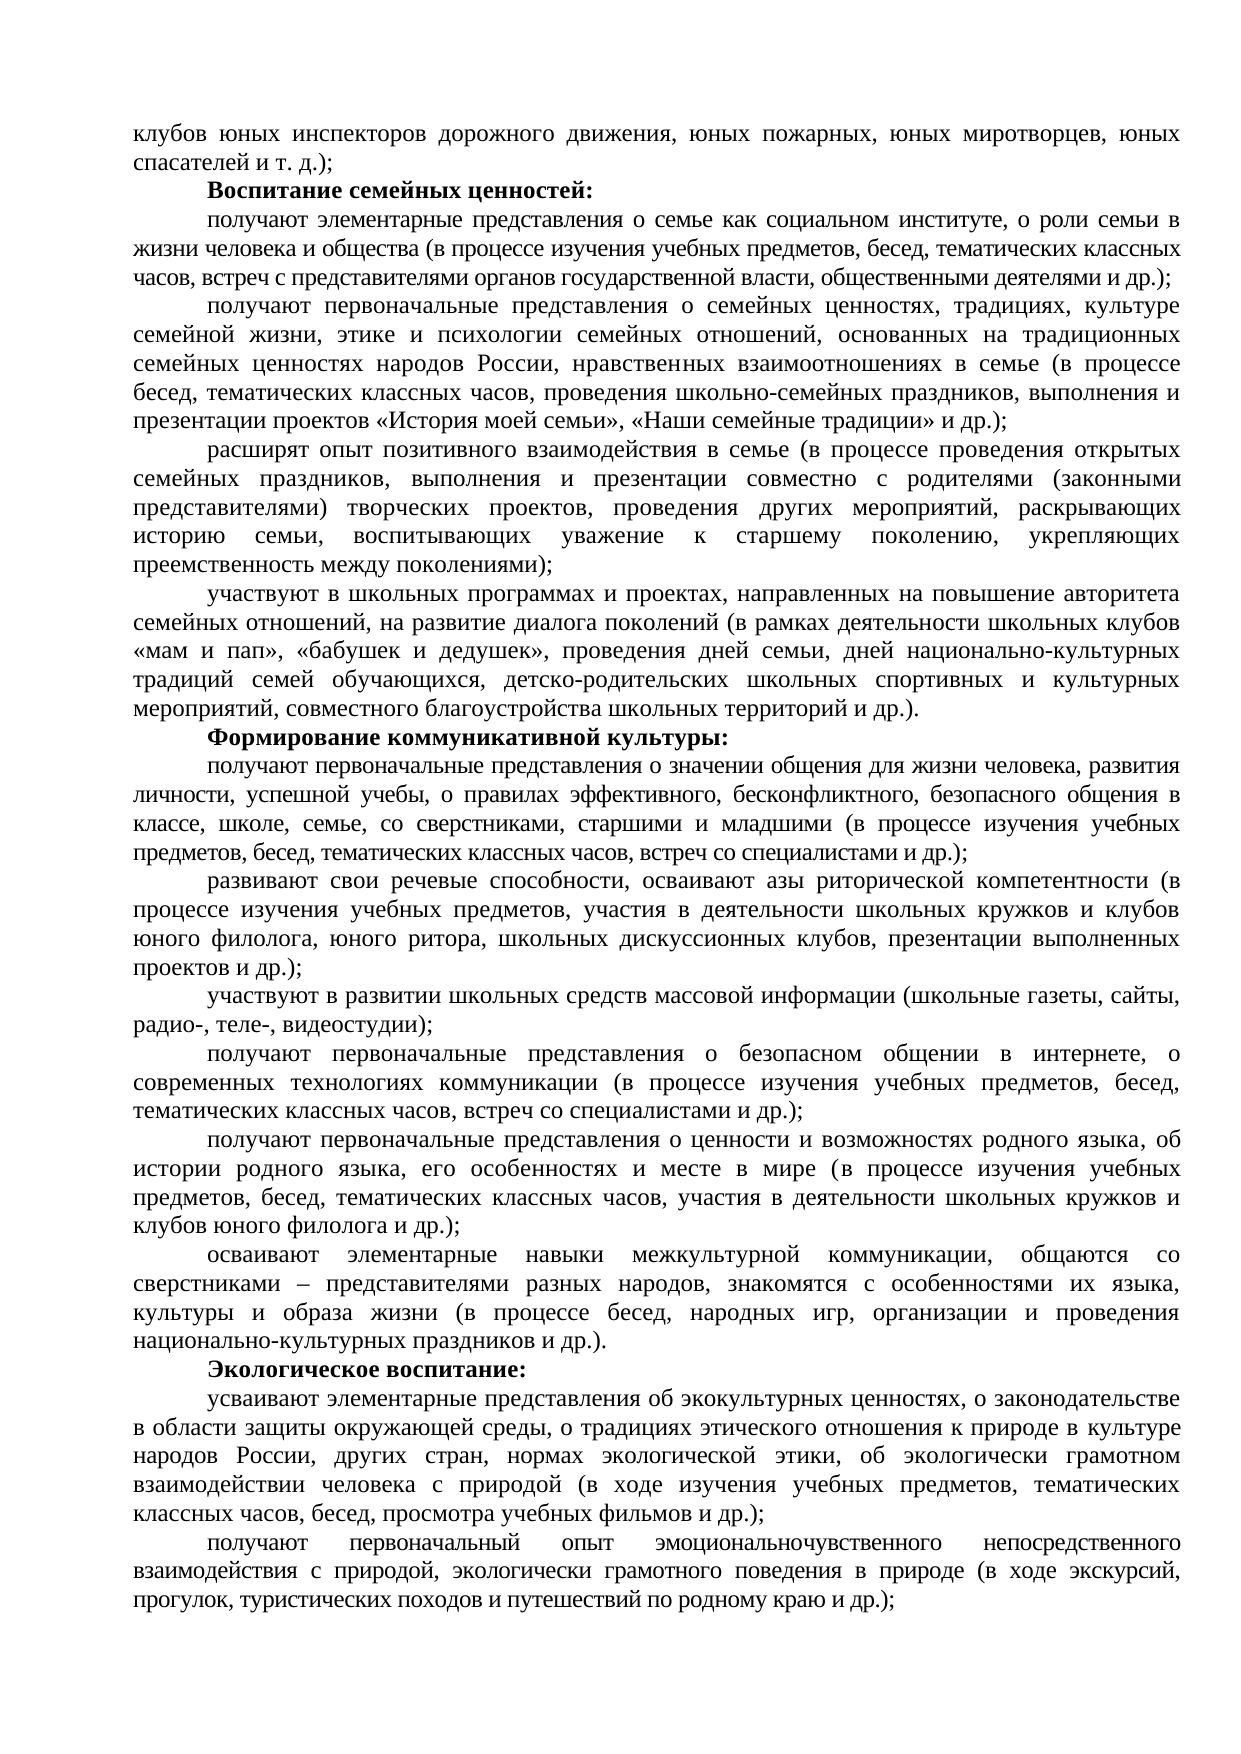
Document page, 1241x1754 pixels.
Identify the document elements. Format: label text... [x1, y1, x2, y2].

text получают первоначальные представления о семейных ценностях, традициях, культуре семейной жизни, этике и психологии семейных отношений, основанных на традиционных семейных ценностях народов России, нравственных взаимоотношениях в семье (в процессе бесед, тематических классных часов, проведения школьно-семейных праздников, выполнения и презентации проектов «История моей семьи», «Наши семейные традиции» и др.); [133, 291, 1181, 434]
text осваивают элементарные навыки межкультурной коммуникации, общаются со сверстниками – представителями разных народов, знакомятся с особенностями их языка, культуры и образа жизни (в процессе бесед, народных игр, организации и проведения национально-культурных праздников и др.). [133, 1239, 1181, 1354]
text расширят опыт позитивного взаимодействия в семье (в процессе проведения открытых семейных праздников, выполнения и презентации совместно с родителями (законными представителями) творческих проектов, проведения других мероприятий, раскрывающих историю семьи, воспитывающих уважение к старшему поколению, укрепляющих преемственность между поколениями); [133, 434, 1181, 578]
text получают первоначальные представления о значении общения для жизни человека, развития личности, успешной учебы, о правилах эффективного, бесконфликтного, безопасного общения в классе, школе, семье, со сверстниками, старшими и младшими (в процессе изучения учебных предметов, бесед, тематических классных часов, встреч со специалистами и др.); [133, 751, 1181, 866]
text Экологическое воспитание: [133, 1354, 1181, 1383]
text участвуют в школьных программах и проектах, направленных на повышение авторитета семейных отношений, на развитие диалога поколений (в рамках деятельности школьных клубов «мам и пап», «бабушек и дедушек», проведения дней семьи, дней национально-культурных традиций семей обучающихся, детско-родительских школьных спортивных и культурных мероприятий, совместного благоустройства школьных территорий и др.). [133, 578, 1181, 722]
text усваивают элементарные представления об экокультурных ценностях, о законодательстве в области защиты окружающей среды, о традициях этического отношения к природе в культуре народов России, других стран, нормах экологической этики, об экологически грамотном взаимодействии человека с природой (в ходе изучения учебных предметов, тематических классных часов, бесед, просмотра учебных фильмов и др.); [133, 1383, 1181, 1527]
text Воспитание семейных ценностей: [133, 176, 1181, 204]
text Формирование коммуникативной культуры: [133, 722, 1181, 751]
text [133, 118, 1181, 176]
text участвуют в развитии школьных средств массовой информации (школьные газеты, сайты, радио-, теле-, видеостудии); [133, 981, 1181, 1038]
text развивают свои речевые способности, осваивают азы риторической компетентности (в процессе изучения учебных предметов, участия в деятельности школьных кружков и клубов юного филолога, юного ритора, школьных дискуссионных клубов, презентации выполненных проектов и др.); [133, 866, 1181, 981]
text получают первоначальные представления о безопасном общении в интернете, о современных технологиях коммуникации (в процессе изучения учебных предметов, бесед, тематических классных часов, встреч со специалистами и др.); [133, 1038, 1181, 1124]
text получают первоначальный опыт эмоционально­чувственного непосредственного взаимодействия с природой, экологически грамотного поведения в природе (в ходе экскурсий, прогулок, туристических походов и путешествий по родному краю и др.); [133, 1527, 1181, 1613]
text получают элементарные представления о семье как социальном институте, о роли семьи в жизни человека и общества (в процессе изучения учебных предметов, бесед, тематических классных часов, встреч с представителями органов государственной власти, общественными деятелями и др.); [133, 204, 1181, 291]
text получают первоначальные представления о ценности и возможностях родного языка, об истории родного языка, его особенностях и месте в мире (в процессе изучения учебных предметов, бесед, тематических классных часов, участия в деятельности школьных кружков и клубов юного филолога и др.); [133, 1124, 1181, 1239]
